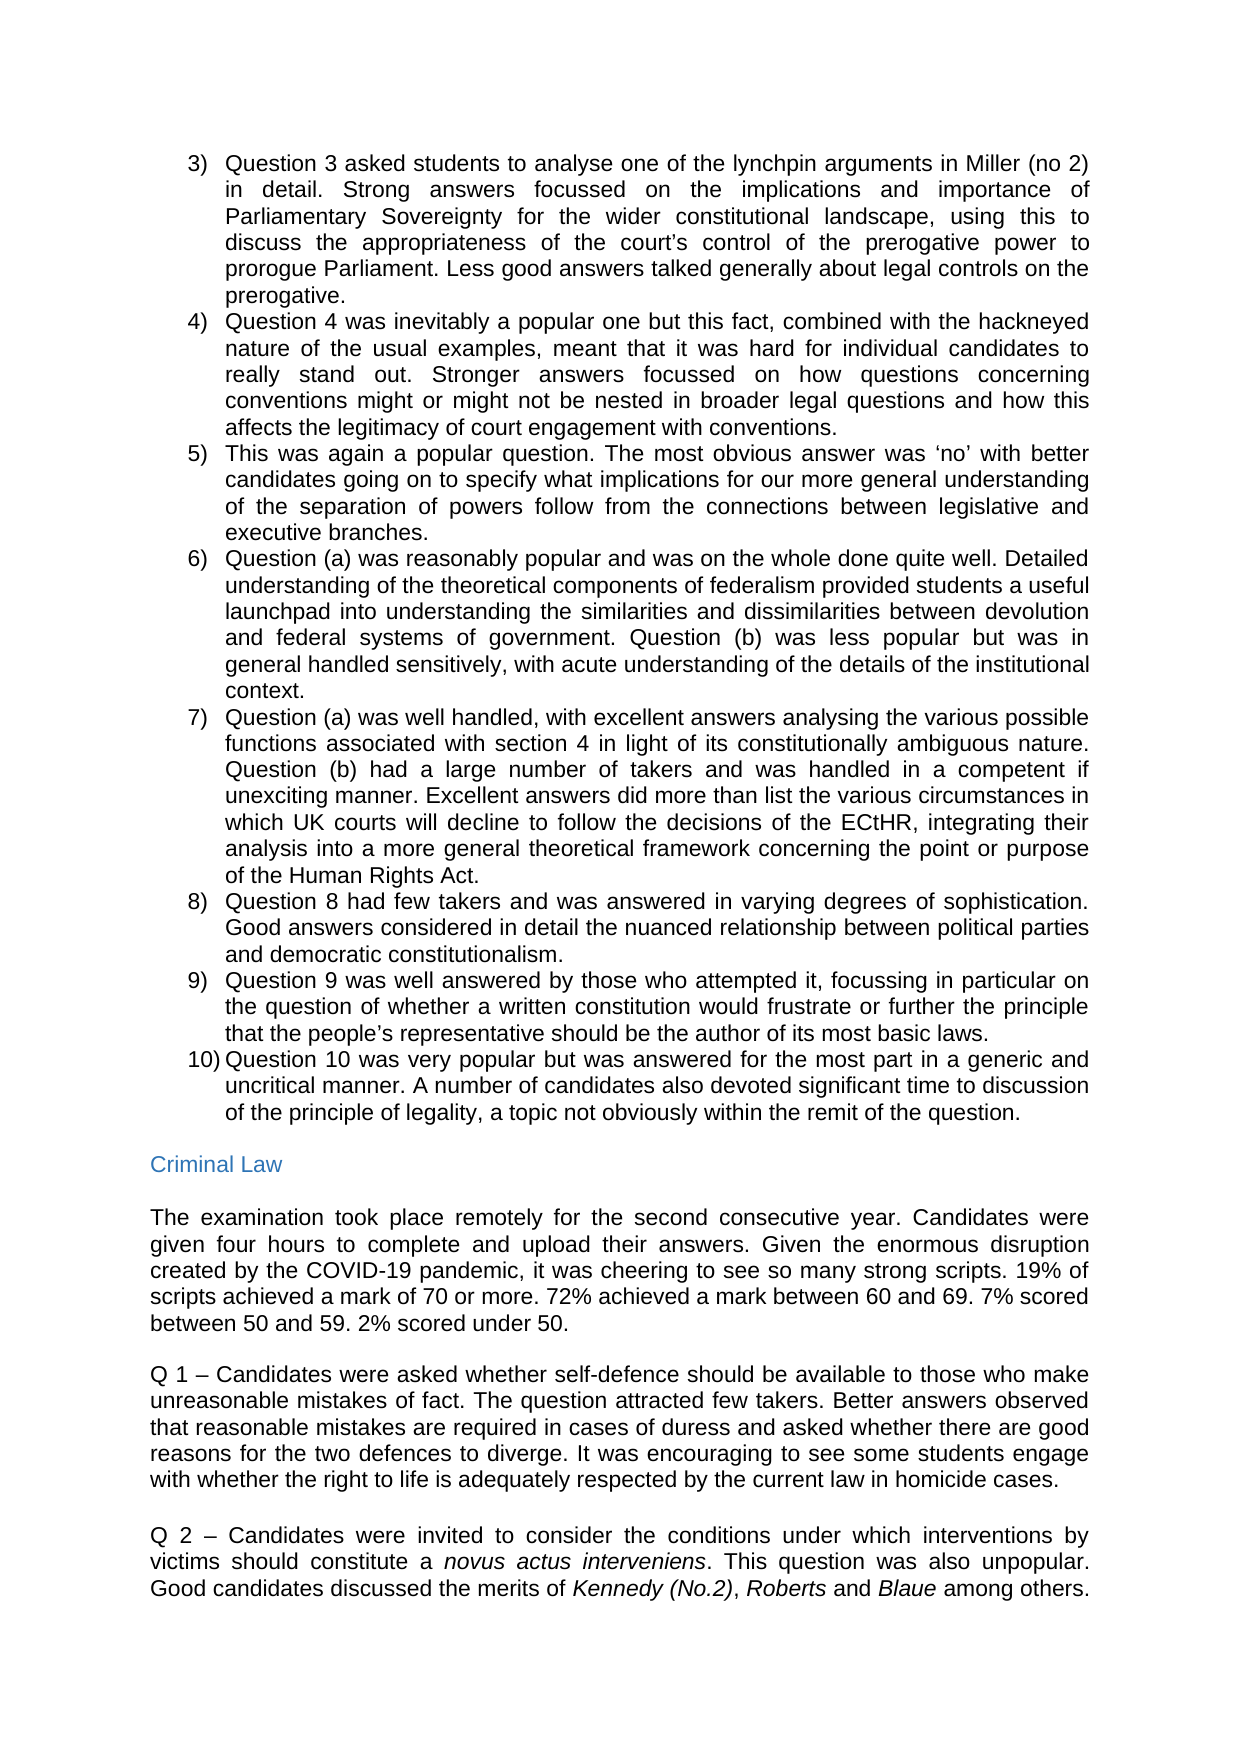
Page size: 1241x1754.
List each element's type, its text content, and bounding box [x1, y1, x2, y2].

text The examination took place remotely for the second consecutive year. Candidates were given four hours to complete and upload their answers. Given the enormous disruption created by the COVID-19 pandemic, it was cheering to see so many strong scripts. 19% of scripts achieved a mark of 70 or more. 72% achieved a mark between 60 and 69. 7% scored between 50 and 59. 2% scored under 50. [150, 1204, 1090, 1336]
list Question 8 had few takers and was answered in varying degrees of sophistication. Good answers considered in detail the nuanced relationship between political parties and democratic constitutionalism. [187, 888, 1090, 967]
list Question 3 asked students to analyse one of the lynchpin arguments in Miller (no 2) in detail. Strong answers focussed on the implications and importance of Parliamentary Sovereignty for the wider constitutional landscape, using this to discuss the appropriateness of the court’s control of the prerogative power to prorogue Parliament. Less good answers talked generally about legal controls on the prerogative. [187, 150, 1090, 308]
list This was again a popular question. The most obvious answer was ‘no’ with better candidates going on to specify what implications for our more general understanding of the separation of powers follow from the connections between legislative and executive branches. [187, 440, 1090, 545]
list Question 4 was inevitably a popular one but this fact, combined with the hackneyed nature of the usual examples, meant that it was hard for individual candidates to really stand out. Stronger answers focussed on how questions concerning conventions might or might not be nested in broader legal questions and how this affects the legitimacy of court engagement with conventions. [187, 308, 1090, 440]
list Question 10 was very popular but was answered for the most part in a generic and uncritical manner. A number of candidates also devoted significant time to discussion of the principle of legality, a topic not obviously within the remit of the question. [187, 1046, 1090, 1125]
text Criminal Law [150, 1151, 1090, 1178]
list Question 9 was well answered by those who attempted it, focussing in particular on the question of whether a written constitution would frustrate or further the principle that the people’s representative should be the author of its most basic laws. [187, 967, 1090, 1046]
list Question (a) was well handled, with excellent answers analysing the various possible functions associated with section 4 in light of its constitutionally ambiguous nature. Question (b) had a large number of takers and was handled in a competent if unexciting manner. Excellent answers did more than list the various circumstances in which UK courts will decline to follow the decisions of the ECtHR, integrating their analysis into a more general theoretical framework concerning the point or purpose of the Human Rights Act. [187, 703, 1090, 888]
list Question (a) was reasonably popular and was on the whole done quite well. Detailed understanding of the theoretical components of federalism provided students a useful launchpad into understanding the similarities and dissimilarities between devolution and federal systems of government. Question (b) was less popular but was in general handled sensitively, with acute understanding of the details of the institutional context. [187, 545, 1090, 703]
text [150, 1522, 1090, 1601]
text Q 1 – Candidates were asked whether self-defence should be available to those who make unreasonable mistakes of fact. The question attracted few takers. Better answers observed that reasonable mistakes are required in cases of duress and asked whether there are good reasons for the two defences to diverge. It was encouraging to see some students engage with whether the right to life is adequately respected by the current law in homicide cases. [150, 1361, 1090, 1493]
